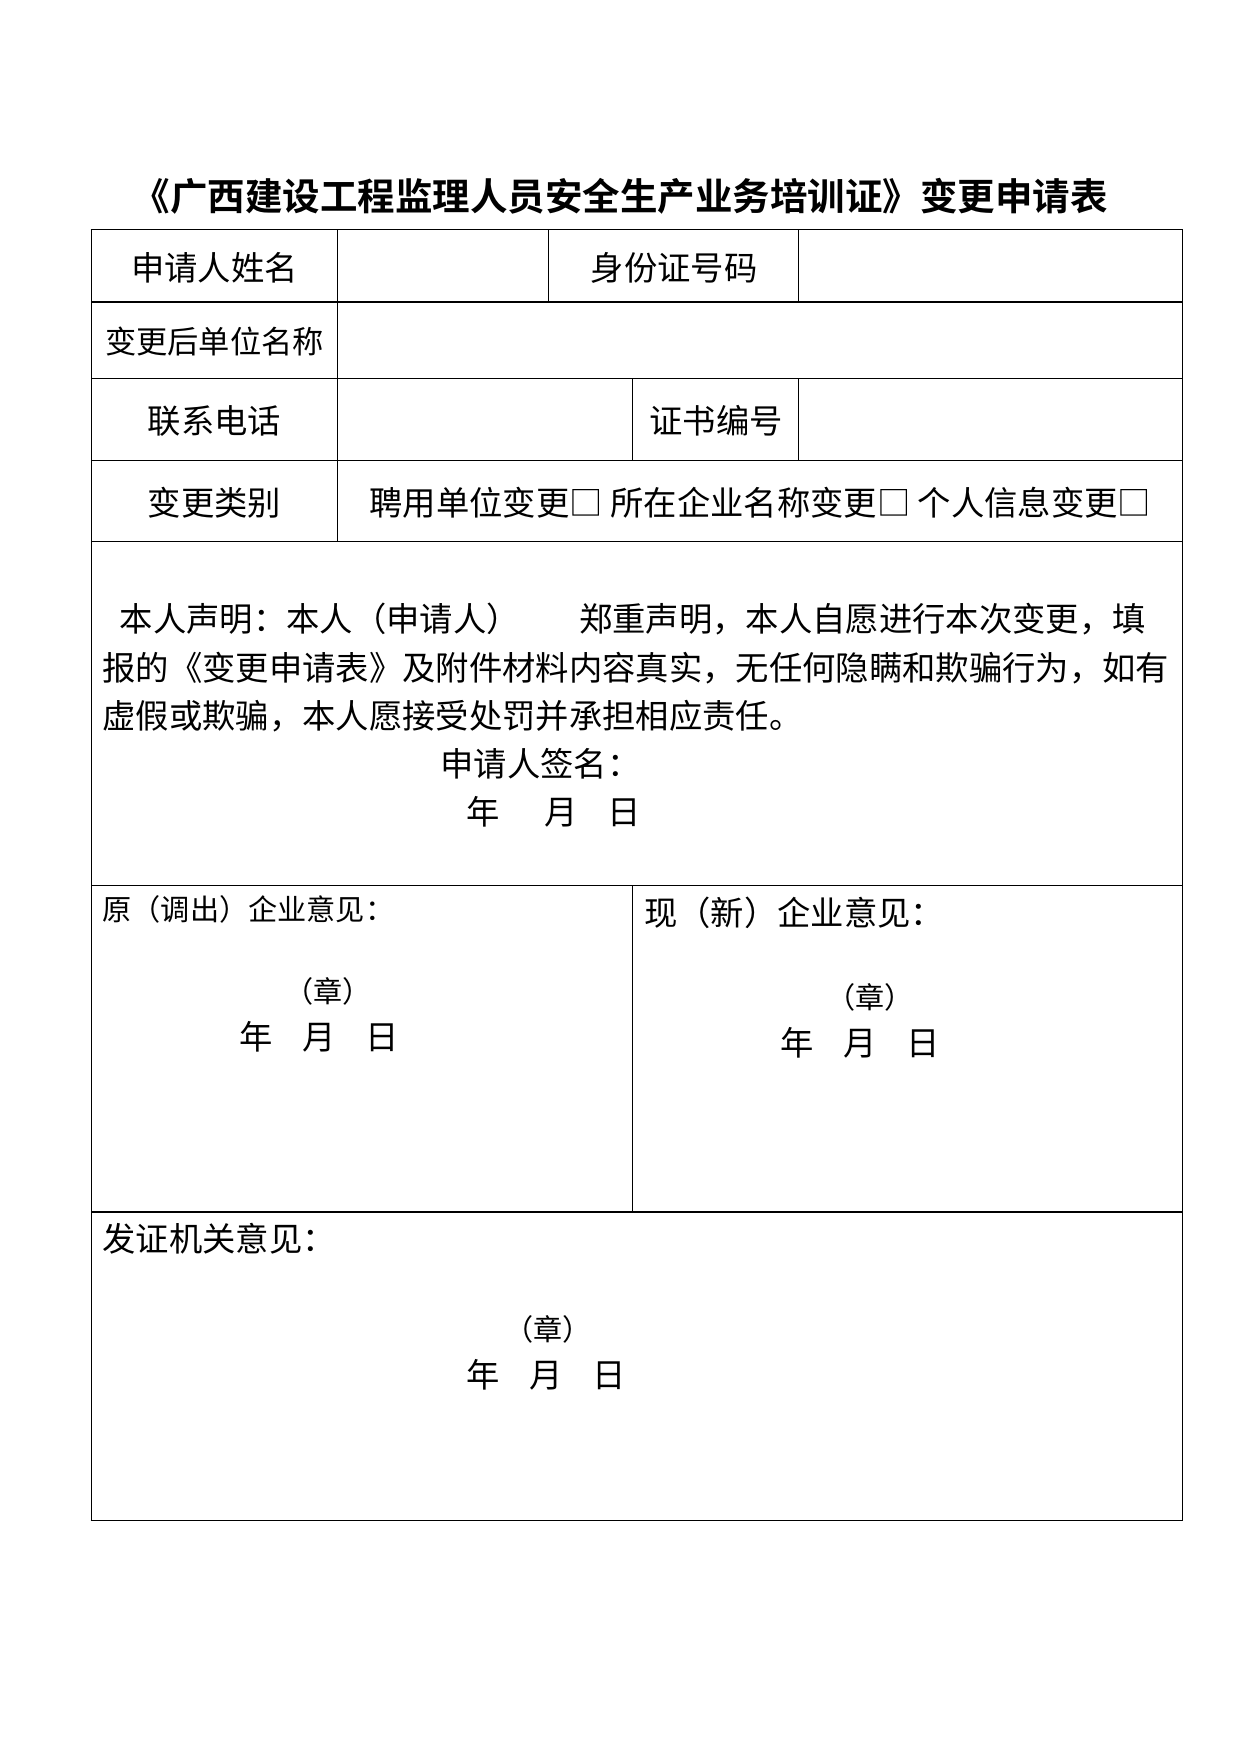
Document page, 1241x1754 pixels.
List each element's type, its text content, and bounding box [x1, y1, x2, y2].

table_cell [338, 379, 632, 459]
table_cell 现（新）企业意见： （章） 年 月 日 [633, 886, 1182, 1211]
table_cell 证书编号 [633, 379, 798, 459]
table_header [338, 230, 548, 301]
table_header [799, 230, 1182, 301]
table_cell 发证机关意见： （章） 年 月 日 [92, 1213, 1182, 1520]
table_header 申请人姓名 [92, 230, 337, 301]
table_header 身份证号码 [549, 230, 798, 301]
table_cell [799, 379, 1182, 459]
table_cell 联系电话 [92, 379, 337, 459]
table_cell 变更后单位名称 [92, 303, 337, 378]
table_cell 原（调出）企业意见： （章） 年 月 日 [92, 886, 632, 1211]
text 《广西建设工程监理人员安全生产业务培训证》变更申请表 [59, 162, 1181, 227]
table_cell 聘用单位变更□ 所在企业名称变更□ 个人信息变更□ [338, 461, 1182, 541]
table_cell [338, 303, 1182, 378]
table_cell 本人声明：本人（申请人） 郑重声明，本人自愿进行本次变更，填报的《变更申请表》及附件材料内容真实，无任何隐瞒和欺骗行为，如有虚假或欺骗，本人愿接受处罚并承担相应责任。 申请人签名： 年 月 日 [92, 542, 1182, 885]
table_cell 变更类别 [92, 461, 337, 541]
